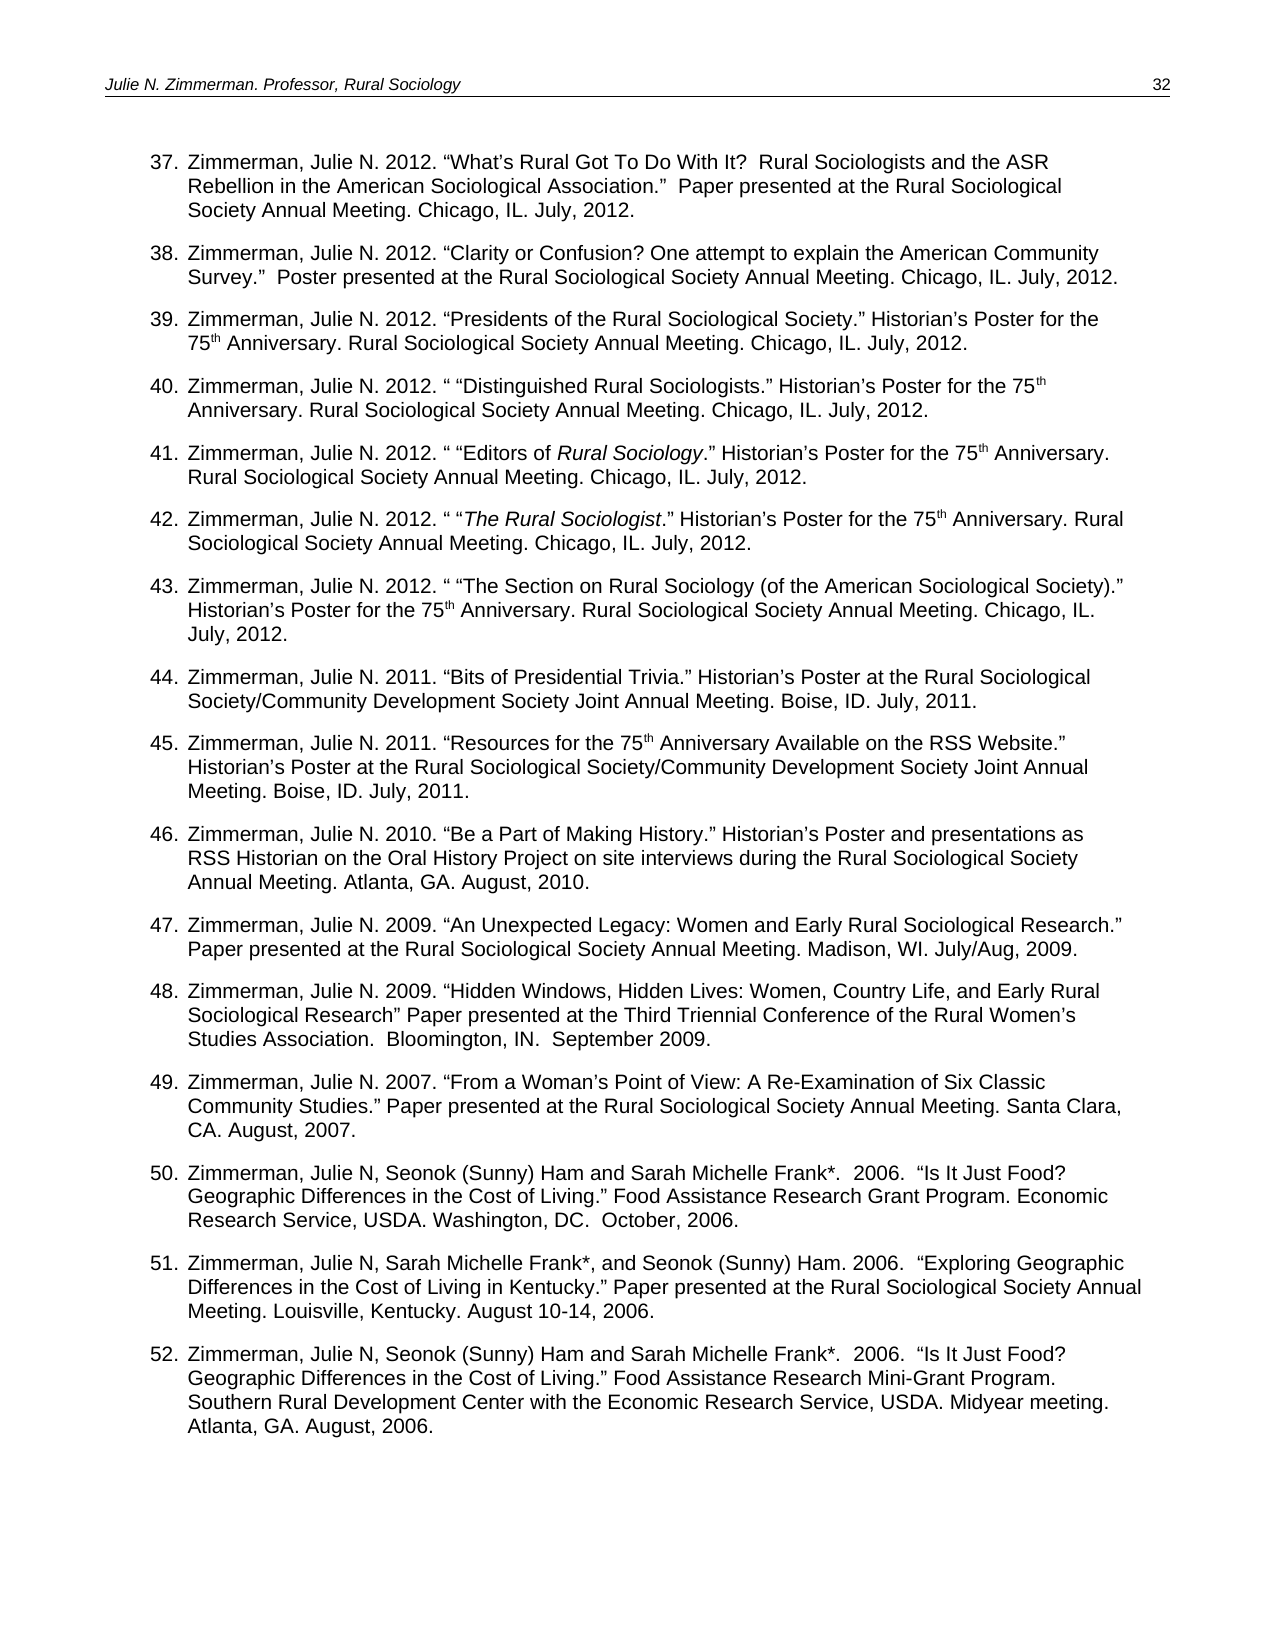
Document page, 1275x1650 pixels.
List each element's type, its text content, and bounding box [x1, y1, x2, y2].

list Zimmerman, Julie N. 2011. “Bits of Presidential Trivia.” Historian’s Poster at the Rural Sociological Society/Community Development Society Joint Annual Meeting. July, 2011. [150, 664, 1125, 712]
list Zimmerman, Julie N. 2007. “From a Woman’s Point of View: A Re-Examination of Six Classic Community Studies.” Paper presented at the Rural Sociological Society Annual Meeting. , CA. August, 2007. [150, 1070, 1125, 1142]
list Zimmerman, Julie N. 2012. “What’s Rural Got To Do With It? Rural Sociologists and the ASR Rebellion in the American Sociological Association.” Paper presented at the Rural Sociological Society Annual Meeting. . July, 2012. [150, 150, 1125, 222]
list Zimmerman, Julie N. 2010. “Be a Part of Making History.” Historian’s Poster and presentations as RSS Historian on the Oral History Project on site interviews during the Rural Sociological Society Annual Meeting. August, 2010. [150, 822, 1125, 894]
list Zimmerman, Julie N. 2009. “Hidden Windows, Hidden Lives: Women, Country Life, and Early Rural Sociological Research” Paper presented at the Third Triennial Conference of the Rural Women’s Studies Association. September 2009. [150, 979, 1125, 1051]
list Zimmerman, Julie N. 2012. “ “Distinguished Rural Sociologists.” Historian’s Poster for the 75th Anniversary. Rural Sociological Society Annual Meeting. . July, 2012. [150, 374, 1125, 422]
list Zimmerman, Julie N. 2011. “Resources for the 75th Anniversary Available on the RSS Website.” Historian’s Poster at the Rural Sociological Society/Community Development Society Joint Annual Meeting. July, 2011. [150, 731, 1125, 803]
list Zimmerman, Julie N. 2012. “Clarity or Confusion? One attempt to explain the American Community Survey.” Poster presented at the Rural Sociological Society Annual Meeting. . July, 2012. [150, 241, 1125, 288]
list Zimmerman, Julie N. 2012. “ “The Rural Sociologist.” Historian’s Poster for the 75th Anniversary. Rural Sociological Society Annual Meeting. . July, 2012. [150, 507, 1125, 555]
list Zimmerman, Julie N. 2012. “ “Editors of Rural Sociology.” Historian’s Poster for the 75th Anniversary. Rural Sociological Society Annual Meeting. . July, 2012. [150, 441, 1125, 488]
list Zimmerman, Julie N, Seonok (Sunny) Ham and Sarah Michelle Frank*. 2006. “Is It Just Food? Geographic Differences in the Cost of Living.” Food Assistance Research Grant Program. Economic Research Service, USDA. . October, 2006. [150, 1160, 1125, 1232]
list Zimmerman, Julie N, Sarah Michelle Frank*, and Seonok (Sunny) Ham. 2006. “Exploring Geographic Differences in the Cost of Living in .” Paper presented at the Rural Sociological Society Annual Meeting. . August 10-14, 2006. [150, 1251, 1155, 1323]
list Zimmerman, Julie N. 2009. “An Unexpected Legacy: Women and Early Rural Sociological Research.” Paper presented at the Rural Sociological Society Annual Meeting. . July/Aug, 2009. [150, 912, 1125, 960]
list Zimmerman, Julie N, Seonok (Sunny) Ham and Sarah Michelle Frank*. 2006. “Is It Just Food? Geographic Differences in the Cost of Living.” Food Assistance Research Mini-Grant Program. Southern Rural with the Economic Research Service, USDA. Midyear meeting. August, 2006. [150, 1342, 1125, 1437]
list Zimmerman, Julie N. 2012. “Presidents of the Rural Sociological Society.” Historian’s Poster for the 75th Anniversary. Rural Sociological Society Annual Meeting. . July, 2012. [150, 307, 1125, 355]
list Zimmerman, Julie N. 2012. “ “The Section on Rural Sociology (of the American Sociological Society).” Historian’s Poster for the 75th Anniversary. Rural Sociological Society Annual Meeting. . July, 2012. [150, 574, 1125, 646]
